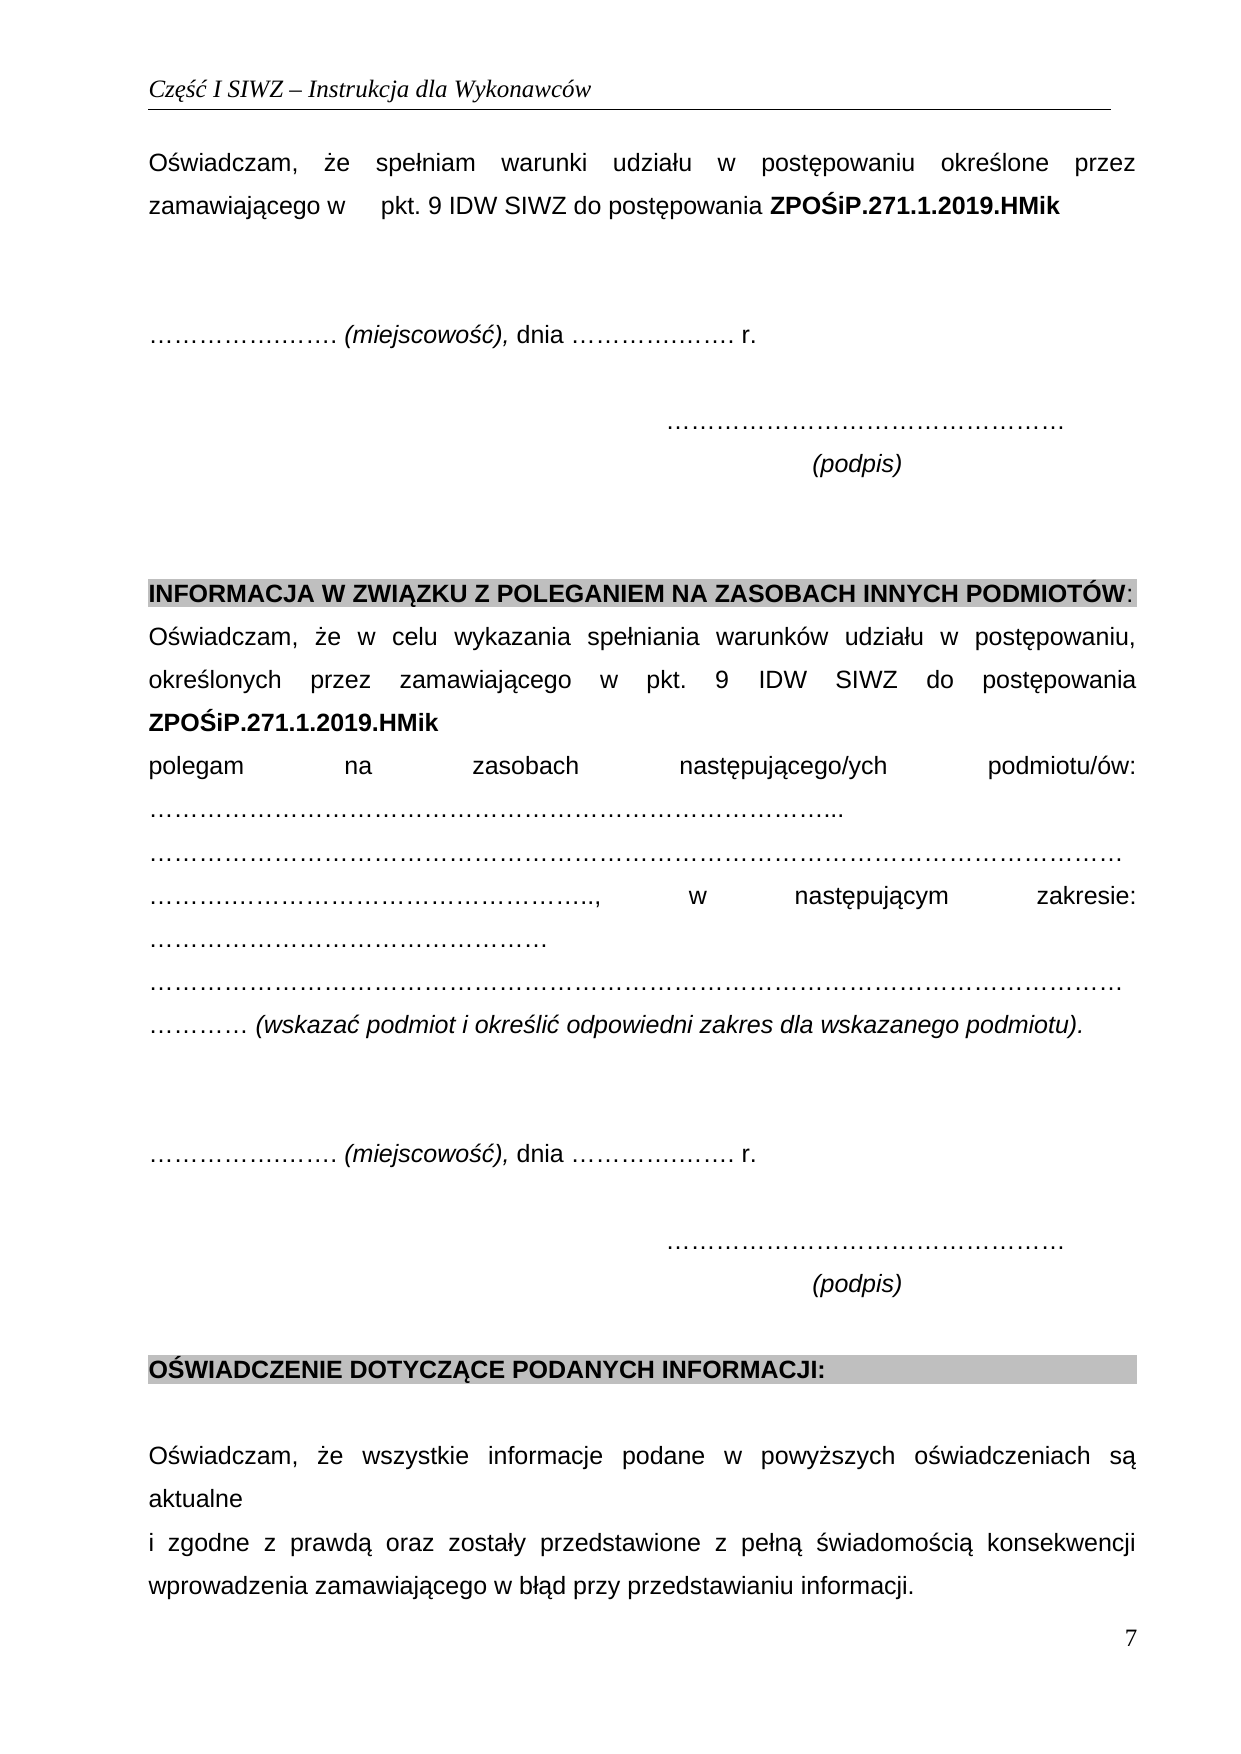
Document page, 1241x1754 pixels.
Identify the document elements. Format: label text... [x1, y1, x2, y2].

text …………….……. (miejscowość), dnia ………….……. r. [148, 320, 1137, 349]
text Oświadczam, że spełniam warunki udziału w postępowaniu określone przez zamawiającego w pkt. 9 IDW SIWZ do postępowania ZPOŚiP.271.1.2019.HMik [148, 147, 1137, 219]
text …………….……. (miejscowość), dnia ………….……. r. [148, 1139, 1137, 1168]
text (podpis) [738, 1269, 1137, 1297]
text ………………………………………………………………………………………………………………… (wskazać podmiot i określić odpowiedni zakres dla wskazanego podmiotu). [148, 967, 1137, 1039]
text ………………………………………… [148, 406, 1137, 435]
text (podpis) [738, 449, 1137, 478]
text Oświadczam, że wszystkie informacje podane w powyższych oświadczeniach są aktualne i zgodne z prawdą oraz zostały przedstawione z pełną świadomością konsekwencji wprowadzenia zamawiającego w błąd przy przedstawianiu informacji. [148, 1441, 1137, 1599]
text OŚWIADCZENIE DOTYCZĄCE PODANYCH INFORMACJI: [148, 1355, 1137, 1384]
text ………………………………………… [148, 1226, 1137, 1254]
text Oświadczam, że w celu wykazania spełniania warunków udziału w postępowaniu, określonych przez zamawiającego w pkt. 9 IDW SIWZ do postępowania ZPOŚiP.271.1.2019.HMik [148, 622, 1137, 737]
text polegam na zasobach następującego/ych podmiotu/ów: ………………………………………………………………………...……………………………………………………………………………………………………………….…………………………………….., w następującym zakresie: ………………………………………… [148, 751, 1137, 952]
text INFORMACJA W ZWIĄZKU Z POLEGANIEM NA ZASOBACH INNYCH PODMIOTÓW: [148, 579, 1137, 607]
